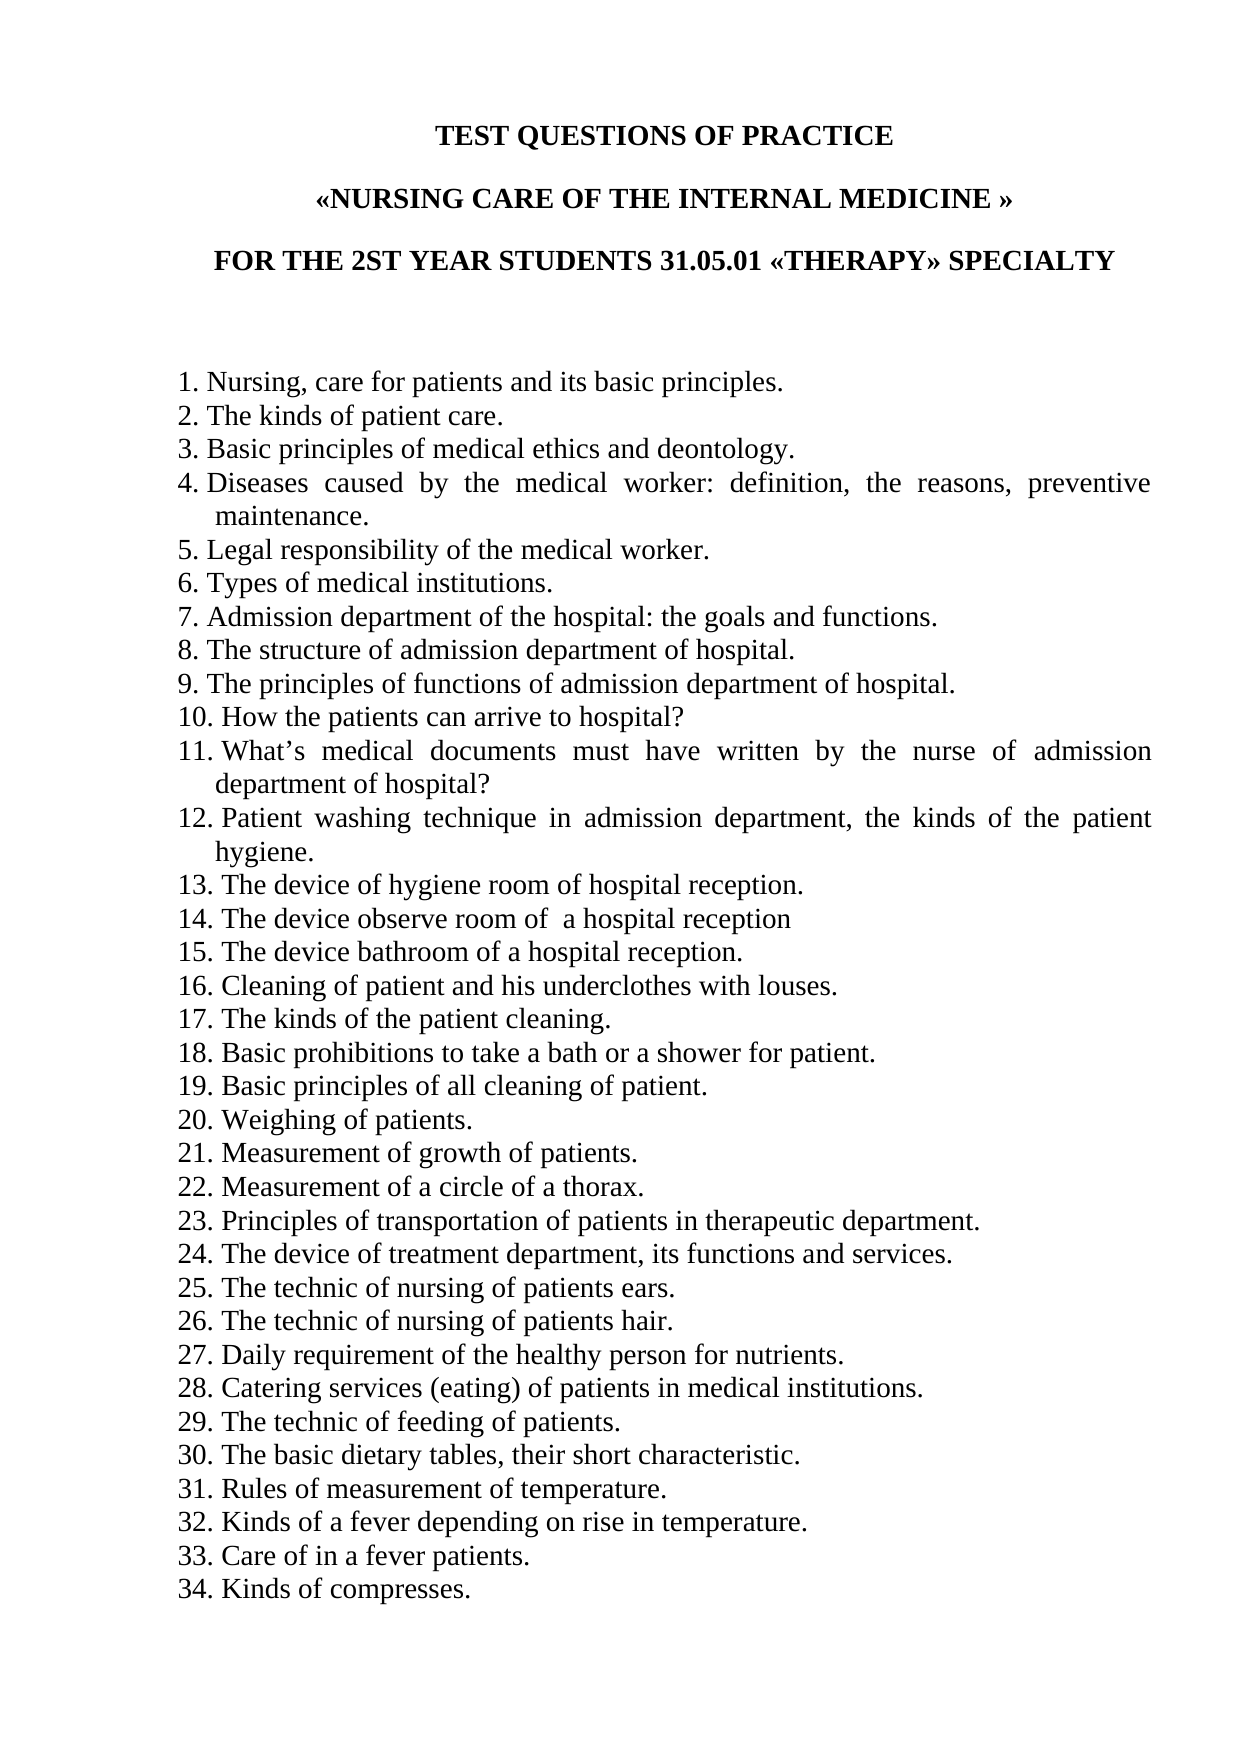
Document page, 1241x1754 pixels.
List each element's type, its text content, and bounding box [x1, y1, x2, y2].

list Admission department of the hospital: the goals and functions. [177, 599, 1152, 632]
list Kinds of compresses. [177, 1572, 1152, 1605]
list Daily requirement of the healthy person for nutrients. [177, 1337, 1152, 1370]
list The kinds of the patient cleaning. [177, 1001, 1152, 1035]
list The device of treatment department, its functions and services. [177, 1236, 1152, 1270]
list Rules of measurement of temperature. [177, 1471, 1152, 1504]
list Legal responsibility of the medical worker. [177, 532, 1152, 565]
list The principles of functions of admission department of hospital. [177, 666, 1152, 699]
list Nursing, care for patients and its basic principles. [177, 364, 1152, 398]
list Patient washing technique in admission department, the kinds of the patient hygiene. [177, 800, 1152, 867]
list Principles of transportation of patients in therapeutic department. [177, 1203, 1152, 1236]
list The technic of nursing of patients ears. [177, 1270, 1152, 1303]
list The technic of nursing of patients hair. [177, 1303, 1152, 1337]
list The basic dietary tables, their short characteristic. [177, 1437, 1152, 1471]
list Basic principles of all cleaning of patient. [177, 1068, 1152, 1102]
list Cleaning of patient and his underclothes with louses. [177, 968, 1152, 1001]
list The kinds of patient care. [177, 398, 1152, 431]
list Measurement of growth of patients. [177, 1136, 1152, 1169]
list Basic prohibitions to take a bath or a shower for patient. [177, 1035, 1152, 1068]
text FOR THE 2ST YEAR STUDENTS 31.05.01 «THERAPY» SPECIALTY [177, 243, 1152, 277]
list The structure of admission department of hospital. [177, 632, 1152, 666]
text TEST QUESTIONS OF PRACTICE [177, 118, 1152, 152]
list Measurement of a circle of a thorax. [177, 1169, 1152, 1203]
list Catering services (eating) of patients in medical institutions. [177, 1370, 1152, 1404]
list Kinds of a fever depending on rise in temperature. [177, 1504, 1152, 1538]
list The device bathroom of a hospital reception. [177, 934, 1152, 968]
list Diseases caused by the medical worker: definition, the reasons, preventive maintenance. [177, 465, 1152, 532]
list Weighing of patients. [177, 1102, 1152, 1136]
list What’s medical documents must have written by the nurse of admission department of hospital? [177, 733, 1152, 800]
list The device of hygiene room of hospital reception. [177, 867, 1152, 901]
list Basic principles of medical ethics and deontology. [177, 431, 1152, 465]
list The technic of feeding of patients. [177, 1404, 1152, 1437]
list The device observe room of a hospital reception [177, 901, 1152, 934]
list Types of medical institutions. [177, 565, 1152, 599]
list How the patients can arrive to hospital? [177, 699, 1152, 733]
text «NURSING CARE OF THE INTERNAL MEDICINE » [177, 181, 1152, 214]
list Care of in a fever patients. [177, 1538, 1152, 1572]
